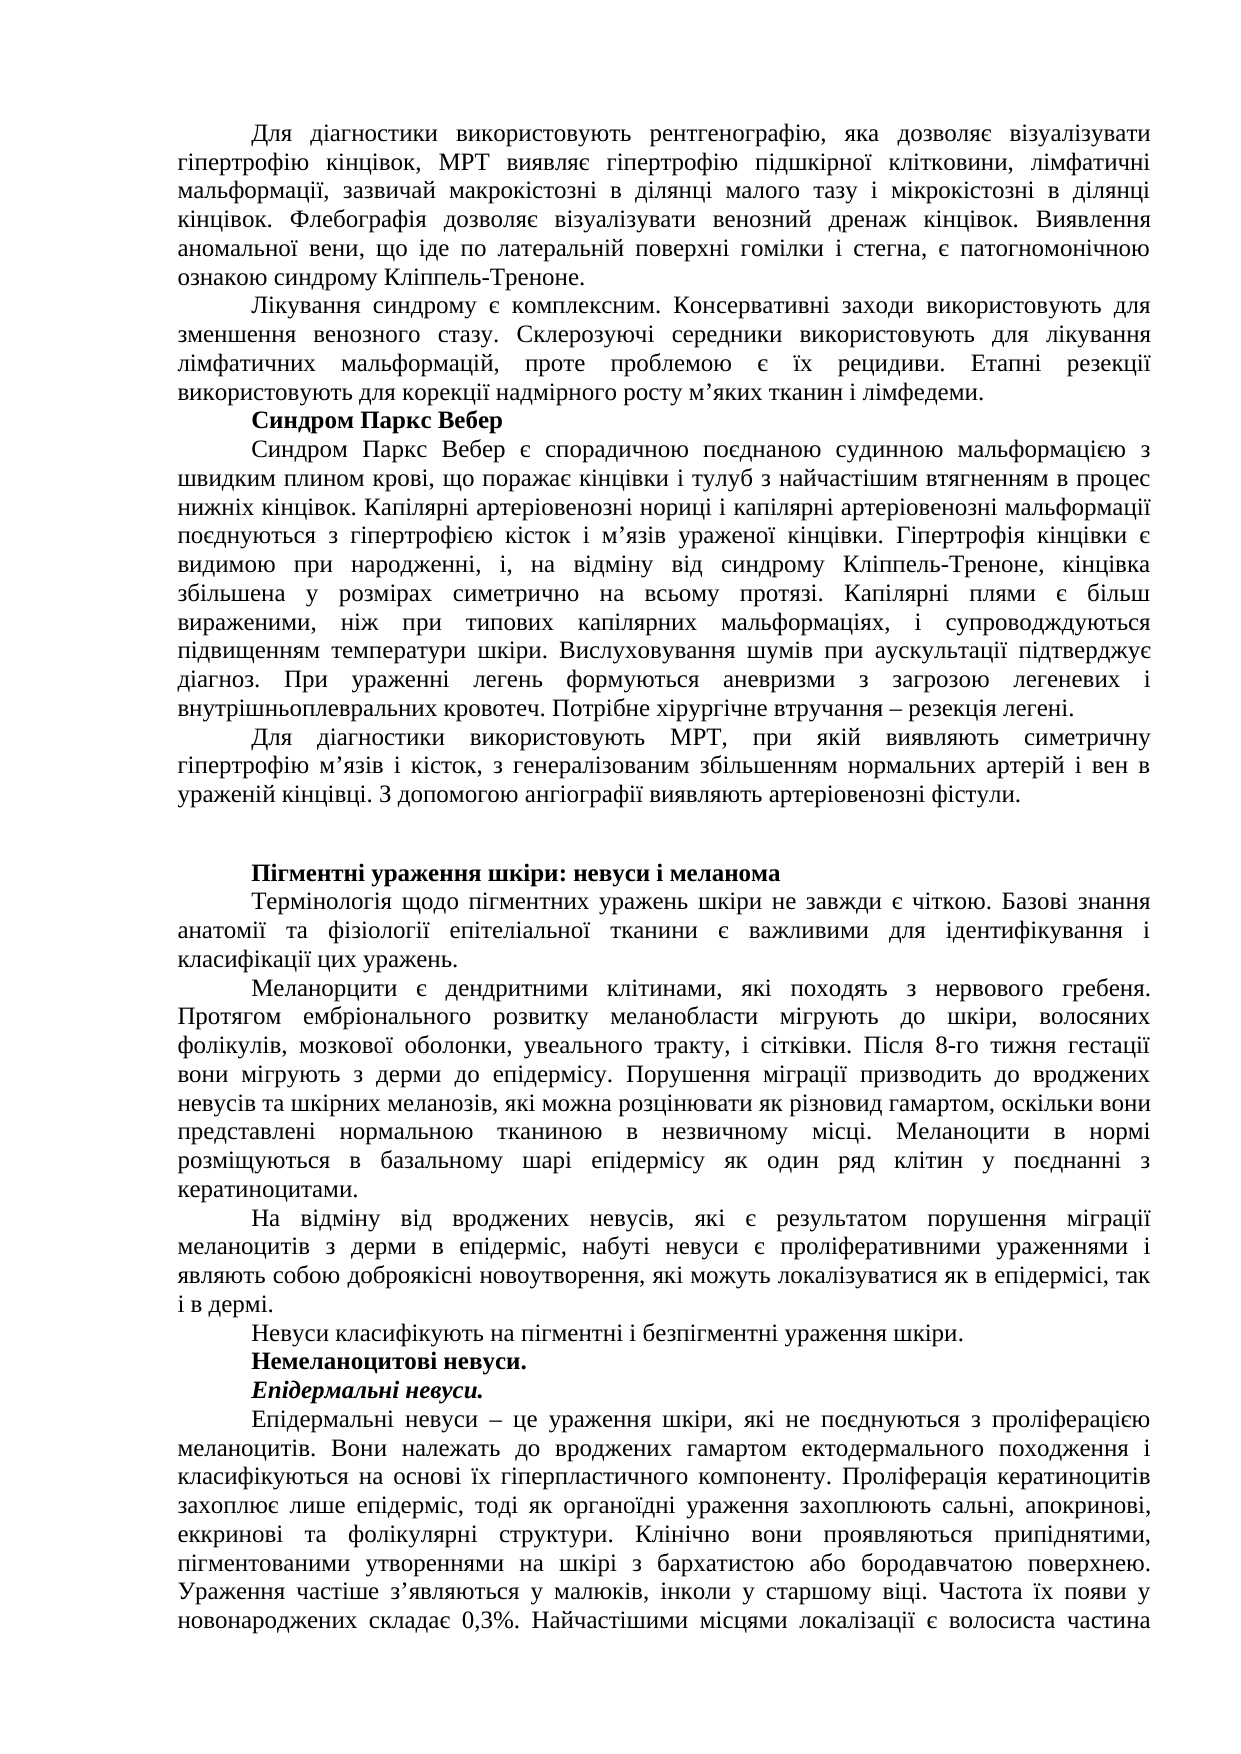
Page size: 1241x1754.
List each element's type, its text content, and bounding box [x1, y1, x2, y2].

text Термінологія щодо пігментних уражень шкіри не завжди є чіткою. Базові знання анатомії та фізіології епітеліальної тканини є важливими для ідентифікування і класифікації цих уражень. [177, 886, 1152, 973]
text Синдром Паркс Вебер [177, 406, 1152, 434]
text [177, 1404, 1152, 1634]
text Немеланоцитові невуси. [177, 1346, 1152, 1375]
text Синдром Паркс Вебер є спорадичною поєднаною судинною мальформацією з швидким плином крові, що поражає кінцівки і тулуб з найчастішим втягненням в процес нижніх кінцівок. Капілярні артеріовенозні нориці і капілярні артеріовенозні мальформації поєднуються з гіпертрофією кісток і мʼязів ураженої кінцівки. Гіпертрофія кінцівки є видимою при народженні, і, на відміну від синдрому Кліппель-Треноне, кінцівка збільшена у розмірах симетрично на всьому протязі. Капілярні плями є більш вираженими, ніж при типових капілярних мальформаціях, і супроводждуються підвищенням температури шкіри. Вислуховування шумів при аускультації підтверджує діагноз. При ураженні легень формуються аневризми з загрозою легеневих і внутрішньоплевральних кровотеч. Потрібне хірургічне втручання – резекція легені. [177, 434, 1152, 722]
text Для діагностики використовують МРТ, при якій виявляють симетричну гіпертрофію мʼязів і кісток, з генералізованим збільшенням нормальних артерій і вен в ураженій кінцівці. З допомогою ангіографії виявляють артеріовенозні фістули. [177, 722, 1152, 808]
text Меланорцити є дендритними клітинами, які походять з нервового гребеня. Протягом ембріонального розвитку меланобласти мігрують до шкіри, волосяних фолікулів, мозкової оболонки, увеального тракту, і сітківки. Після 8-го тижня гестації вони мігрують з дерми до епідермісу. Порушення міграції призводить до вроджених невусів та шкірних меланозів, які можна розцінювати як різновид гамартом, оскільки вони представлені нормальною тканиною в незвичному місці. Меланоцити в нормі розміщуються в базальному шарі епідермісу як один ряд клітин у поєднанні з кератиноцитами. [177, 973, 1152, 1203]
text Епідермальні невуси. [177, 1375, 1152, 1404]
text Лікування синдрому є комплексним. Консервативні заходи використовують для зменшення венозного стазу. Склерозуючі середники використовують для лікування лімфатичних мальформацій, проте проблемою є їх рецидиви. Етапні резекції використовують для корекції надмірного росту мʼяких тканин і лімфедеми. [177, 291, 1152, 406]
text Для діагностики використовують рентгенографію, яка дозволяє візуалізувати гіпертрофію кінцівок, МРТ виявляє гіпертрофію підшкірної клітковини, лімфатичні мальформації, зазвичай макрокістозні в ділянці малого тазу і мікрокістозні в ділянці кінцівок. Флебографія дозволяє візуалізувати венозний дренаж кінцівок. Виявлення аномальної вени, що іде по латеральній поверхні гомілки і стегна, є патогномонічною ознакою синдрому Кліппель-Треноне. [177, 118, 1152, 291]
text На відміну від вроджених невусів, які є результатом порушення міграції меланоцитів з дерми в епідерміс, набуті невуси є проліферативними ураженнями і являють собою доброякісні новоутворення, які можуть локалізуватися як в епідермісі, так і в дермі. [177, 1203, 1152, 1318]
text Невуси класифікують на пігментні і безпігментні ураження шкіри. [177, 1318, 1152, 1346]
text Пігментні ураження шкіри: невуси і меланома [177, 858, 1152, 886]
